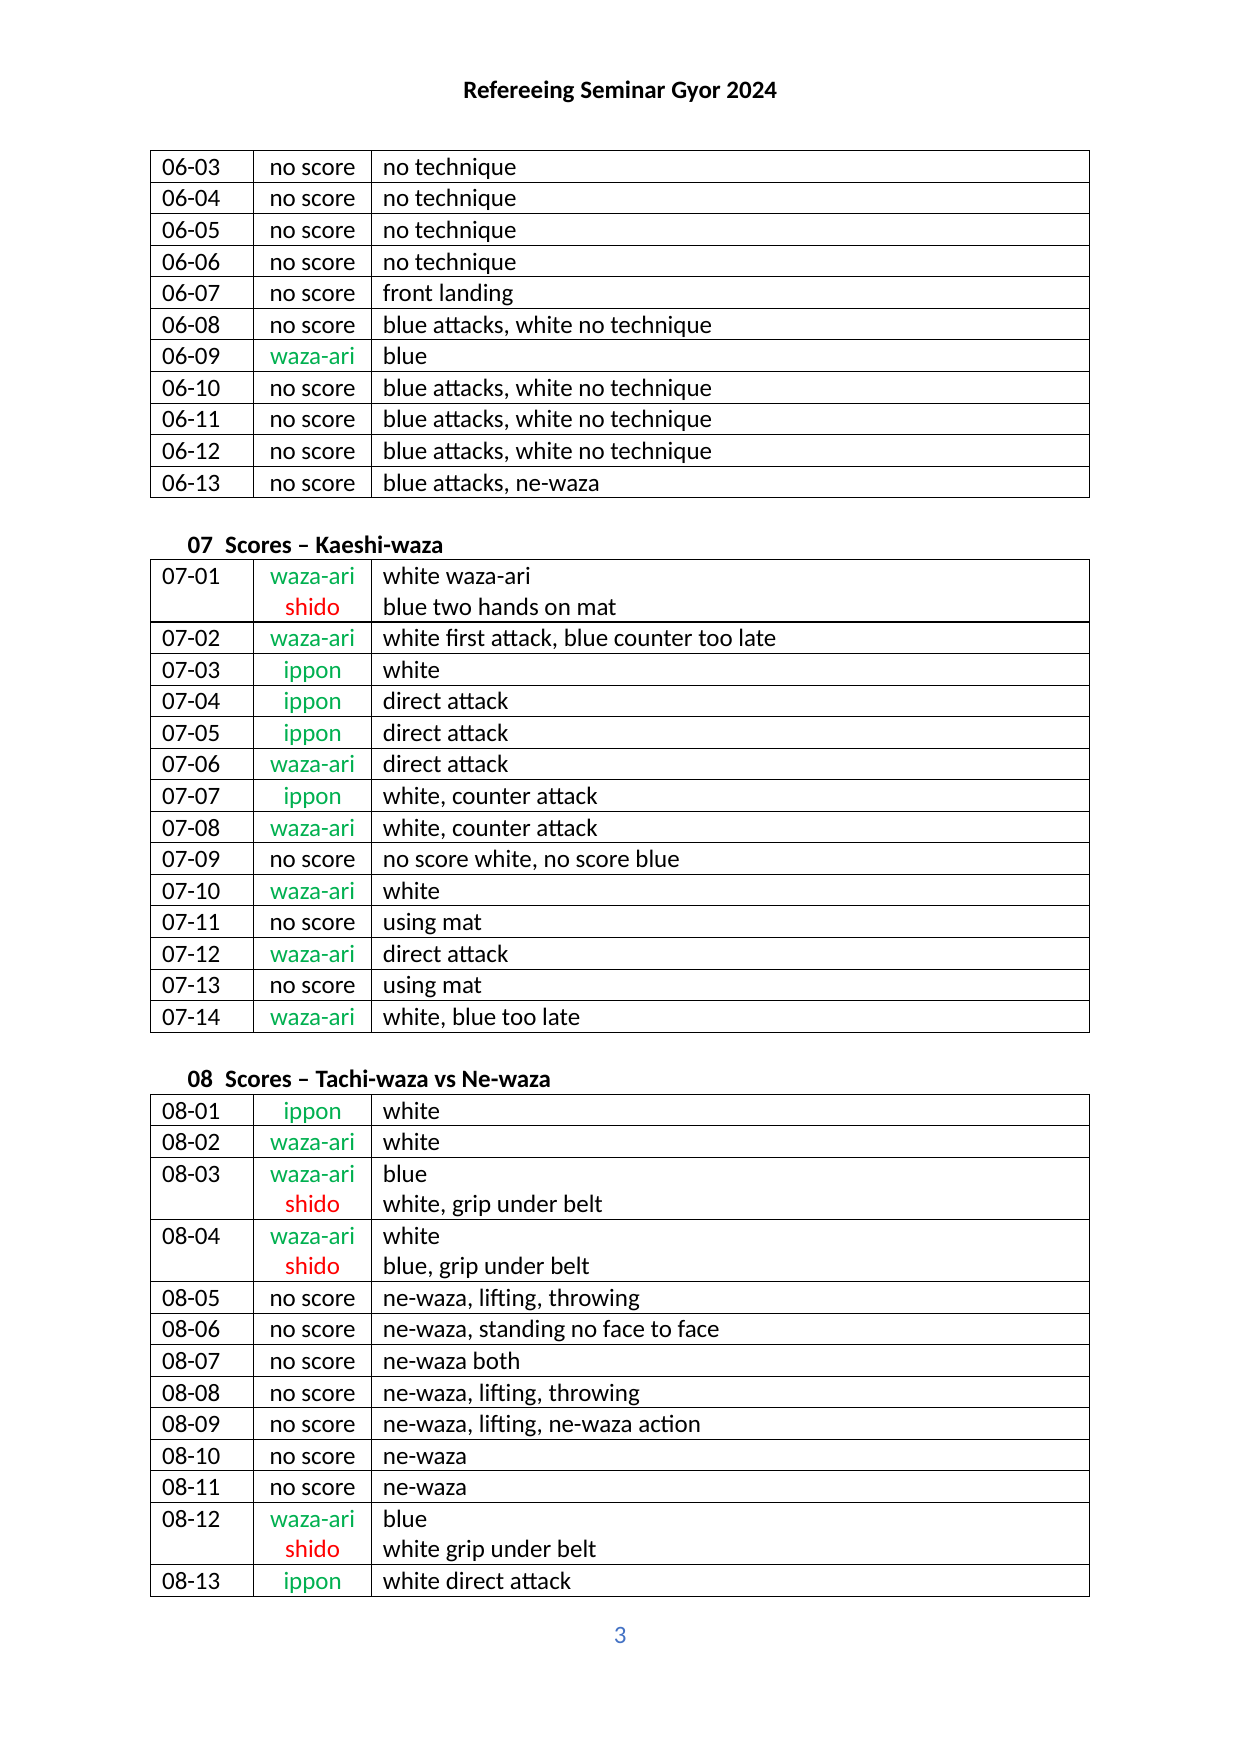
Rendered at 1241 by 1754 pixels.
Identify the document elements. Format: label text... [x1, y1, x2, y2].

table_cell waza-ari [254, 1001, 371, 1032]
list Scores – Tachi-waza vs Ne-waza [187, 1063, 1090, 1094]
table_cell front landing [372, 277, 1089, 308]
table_cell blue white, grip under belt [372, 1158, 1089, 1219]
table_cell 08-11 [151, 1471, 253, 1502]
table_cell white blue, grip under belt [372, 1220, 1089, 1281]
table_cell no score [254, 435, 371, 466]
table_cell no score [254, 1377, 371, 1407]
table_cell 07-08 [151, 812, 253, 842]
table_cell no score [254, 1408, 371, 1439]
table_cell blue [372, 340, 1089, 371]
table_cell ne-waza [372, 1471, 1089, 1502]
table_cell blue white grip under belt [372, 1503, 1089, 1564]
table_cell no score [254, 151, 371, 182]
table_cell 07-11 [151, 906, 253, 937]
table_cell ne-waza [372, 1440, 1089, 1470]
table_cell waza-ari [254, 749, 371, 779]
table_cell 08-05 [151, 1282, 253, 1313]
table_cell no score [254, 1471, 371, 1502]
table_cell ippon [254, 780, 371, 811]
table_cell direct attack [372, 938, 1089, 968]
table_cell 07-04 [151, 686, 253, 716]
table_cell no score [254, 1314, 371, 1344]
table_cell ne-waza, lifting, ne-waza action [372, 1408, 1089, 1439]
table_cell 08-07 [151, 1345, 253, 1376]
table_cell waza-ari [254, 340, 371, 371]
table_cell 08-02 [151, 1126, 253, 1157]
table_cell blue attacks, white no technique [372, 372, 1089, 402]
table_cell ippon [254, 686, 371, 716]
table_cell 08-12 [151, 1503, 253, 1564]
table_cell no score white, no score blue [372, 843, 1089, 874]
table_cell no score [254, 214, 371, 245]
table_cell no score [254, 1282, 371, 1313]
table_cell 07-14 [151, 1001, 253, 1032]
table_cell 07-07 [151, 780, 253, 811]
table_cell waza-ari shido [254, 1220, 371, 1281]
table_cell using mat [372, 970, 1089, 1000]
table_cell blue attacks, white no technique [372, 309, 1089, 339]
table_cell no technique [372, 183, 1089, 213]
table_cell direct attack [372, 717, 1089, 748]
table_cell white, counter attack [372, 780, 1089, 811]
table_cell 06-11 [151, 404, 253, 434]
table_cell blue attacks, ne-waza [372, 467, 1089, 497]
table_cell 06-10 [151, 372, 253, 402]
table_cell 07-09 [151, 843, 253, 874]
table_cell 06-04 [151, 183, 253, 213]
table_header 08-01 [151, 1095, 253, 1125]
table_cell 08-09 [151, 1408, 253, 1439]
table_cell 06-09 [151, 340, 253, 371]
table_cell waza-ari [254, 1126, 371, 1157]
table_cell waza-ari [254, 875, 371, 905]
table_cell 08-03 [151, 1158, 253, 1219]
table_cell white [372, 875, 1089, 905]
table_header white [372, 1095, 1089, 1125]
table_cell white [372, 1126, 1089, 1157]
table_cell 08-06 [151, 1314, 253, 1344]
table_cell 07-12 [151, 938, 253, 968]
table_header ippon [254, 1095, 371, 1125]
table_cell direct attack [372, 686, 1089, 716]
table_cell 07-13 [151, 970, 253, 1000]
table_cell 07-02 [151, 623, 253, 653]
table_cell no score [254, 1440, 371, 1470]
table_cell 06-05 [151, 214, 253, 245]
table_cell blue attacks, white no technique [372, 435, 1089, 466]
table_cell 07-06 [151, 749, 253, 779]
table_cell white first attack, blue counter too late [372, 623, 1089, 653]
table_cell no score [254, 183, 371, 213]
table_cell white direct attack [372, 1565, 1089, 1596]
table_cell waza-ari shido [254, 1503, 371, 1564]
table_cell waza-ari shido [254, 1158, 371, 1219]
table_cell ippon [254, 717, 371, 748]
table_cell no technique [372, 246, 1089, 276]
table_cell waza-ari [254, 938, 371, 968]
table_cell blue attacks, white no technique [372, 404, 1089, 434]
table_cell 06-07 [151, 277, 253, 308]
table_cell no technique [372, 214, 1089, 245]
table_cell no score [254, 467, 371, 497]
table_cell 06-13 [151, 467, 253, 497]
table_cell 08-13 [151, 1565, 253, 1596]
table_header white waza-ari blue two hands on mat [372, 560, 1089, 621]
table_header waza-ari shido [254, 560, 371, 621]
table_cell 08-04 [151, 1220, 253, 1281]
table_cell 08-10 [151, 1440, 253, 1470]
table_cell no score [254, 277, 371, 308]
table_cell no technique [372, 151, 1089, 182]
table_cell 06-03 [151, 151, 253, 182]
table_header 07-01 [151, 560, 253, 621]
table_cell no score [254, 404, 371, 434]
table_cell no score [254, 1345, 371, 1376]
table_cell 07-10 [151, 875, 253, 905]
table_cell no score [254, 372, 371, 402]
table_cell white, blue too late [372, 1001, 1089, 1032]
table_cell waza-ari [254, 812, 371, 842]
table_cell 08-08 [151, 1377, 253, 1407]
table_cell ne-waza both [372, 1345, 1089, 1376]
table_cell white, counter attack [372, 812, 1089, 842]
table_cell ippon [254, 654, 371, 684]
table_cell no score [254, 309, 371, 339]
table_cell no score [254, 906, 371, 937]
table_cell waza-ari [254, 623, 371, 653]
table_cell direct attack [372, 749, 1089, 779]
table_cell white [372, 654, 1089, 684]
table_cell ne-waza, standing no face to face [372, 1314, 1089, 1344]
table_cell ippon [254, 1565, 371, 1596]
table_cell 07-03 [151, 654, 253, 684]
table_cell no score [254, 246, 371, 276]
table_cell ne-waza, lifting, throwing [372, 1377, 1089, 1407]
list Scores – Kaeshi-waza [187, 529, 1090, 559]
table_cell 06-08 [151, 309, 253, 339]
table_cell no score [254, 843, 371, 874]
table_cell no score [254, 970, 371, 1000]
table_cell 06-06 [151, 246, 253, 276]
table_cell 06-12 [151, 435, 253, 466]
table_cell using mat [372, 906, 1089, 937]
table_cell 07-05 [151, 717, 253, 748]
table_cell ne-waza, lifting, throwing [372, 1282, 1089, 1313]
